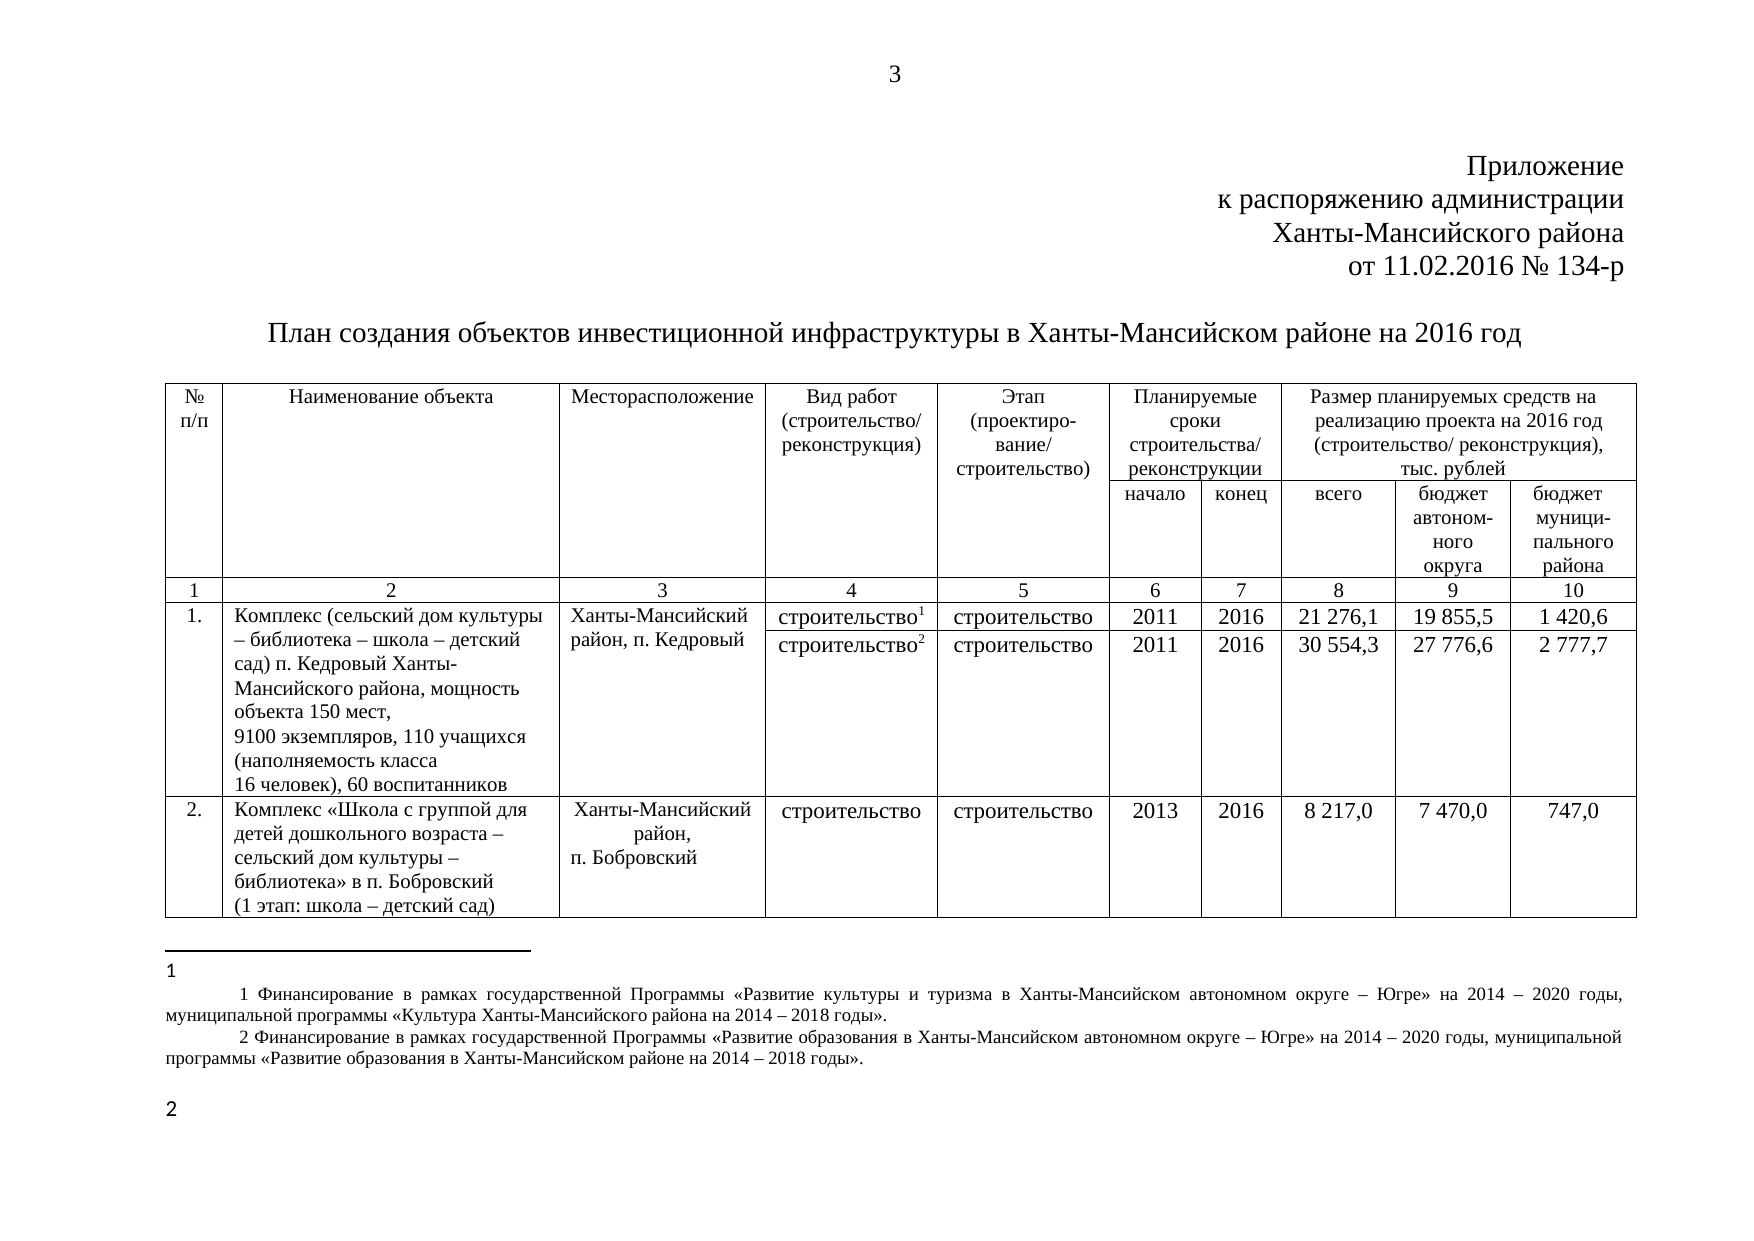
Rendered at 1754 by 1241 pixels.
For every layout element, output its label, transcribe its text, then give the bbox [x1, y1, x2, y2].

table_cell 2016 [1202, 797, 1281, 917]
table_cell Ханты-Мансийский район, п. Бобровский [560, 797, 765, 917]
table_cell начало [1110, 481, 1201, 577]
table_cell 6 [1110, 578, 1201, 602]
table_cell строительство [766, 797, 937, 917]
table_cell строительство [766, 603, 937, 629]
table_header Планируемые сроки строительства/ реконструкции [1110, 384, 1281, 480]
table_cell конец [1202, 481, 1281, 577]
table_cell Ханты-Мансийский район, п. Кедровый [560, 603, 765, 796]
table_header Наименование объекта [223, 384, 559, 577]
table_cell строительство [938, 631, 1109, 796]
table_cell 19 855,5 [1396, 603, 1510, 629]
table_header Размер планируемых средств на реализацию проекта на 2016 год (строительство/ реконструкция), тыс. рублей [1282, 384, 1636, 480]
text План создания объектов инвестиционной инфраструктуры в Ханты-Мансийском районе на 2016 год [165, 315, 1624, 349]
table_cell 8 [1282, 578, 1395, 602]
table_header № п/п [166, 384, 222, 577]
table_cell бюджет автоном-ного округа [1396, 481, 1510, 577]
table_cell 7 [1202, 578, 1281, 602]
table_cell 2013 [1110, 797, 1201, 917]
table_cell 9 [1396, 578, 1510, 602]
table_cell 30 554,3 [1282, 631, 1395, 796]
table_cell 2011 [1110, 603, 1201, 629]
table_cell 1 [166, 578, 222, 602]
table_cell Комплекс (сельский дом культуры – библиотека – школа – детский сад) п. Кедровый Ханты-Мансийского района, мощность объекта 150 мест, 9100 экземпляров, 110 учащихся (наполняемость класса 16 человек), 60 воспитанников [223, 603, 559, 796]
table_cell 4 [766, 578, 937, 602]
table_cell 2. [166, 797, 222, 917]
table_cell 2 [223, 578, 559, 602]
table_cell 2016 [1202, 631, 1281, 796]
table_header Этап (проектиро-вание/ строительство) [938, 384, 1109, 577]
table_cell 747,0 [1511, 797, 1636, 917]
text от 11.02.2016 № 134-р [165, 248, 1624, 282]
table_cell 27 776,6 [1396, 631, 1510, 796]
table_cell 8 217,0 [1282, 797, 1395, 917]
table_cell бюджет муници-пального района [1511, 481, 1636, 577]
table_cell 2011 [1110, 631, 1201, 796]
table_cell 2 777,7 [1511, 631, 1636, 796]
table_cell строительство [766, 631, 937, 796]
table_cell 21 276,1 [1282, 603, 1395, 629]
table_cell 2016 [1202, 603, 1281, 629]
table_cell 1. [166, 603, 222, 796]
table_header Вид работ (строительство/ реконструкция) [766, 384, 937, 577]
table_cell строительство [938, 797, 1109, 917]
table_cell Комплекс «Школа с группой для детей дошкольного возраста – сельский дом культуры – библиотека» в п. Бобровский (1 этап: школа – детский сад) [223, 797, 559, 917]
text Ханты-Мансийского района [165, 215, 1624, 248]
table_header Месторасположение [560, 384, 765, 577]
table_cell всего [1282, 481, 1395, 577]
table_cell 3 [560, 578, 765, 602]
table_cell 10 [1511, 578, 1636, 602]
table_cell 7 470,0 [1396, 797, 1510, 917]
text к распоряжению администрации [165, 181, 1624, 215]
table_cell 5 [938, 578, 1109, 602]
text Приложение [165, 148, 1624, 181]
table_cell строительство [938, 603, 1109, 629]
table_cell 1 420,6 [1511, 603, 1636, 629]
